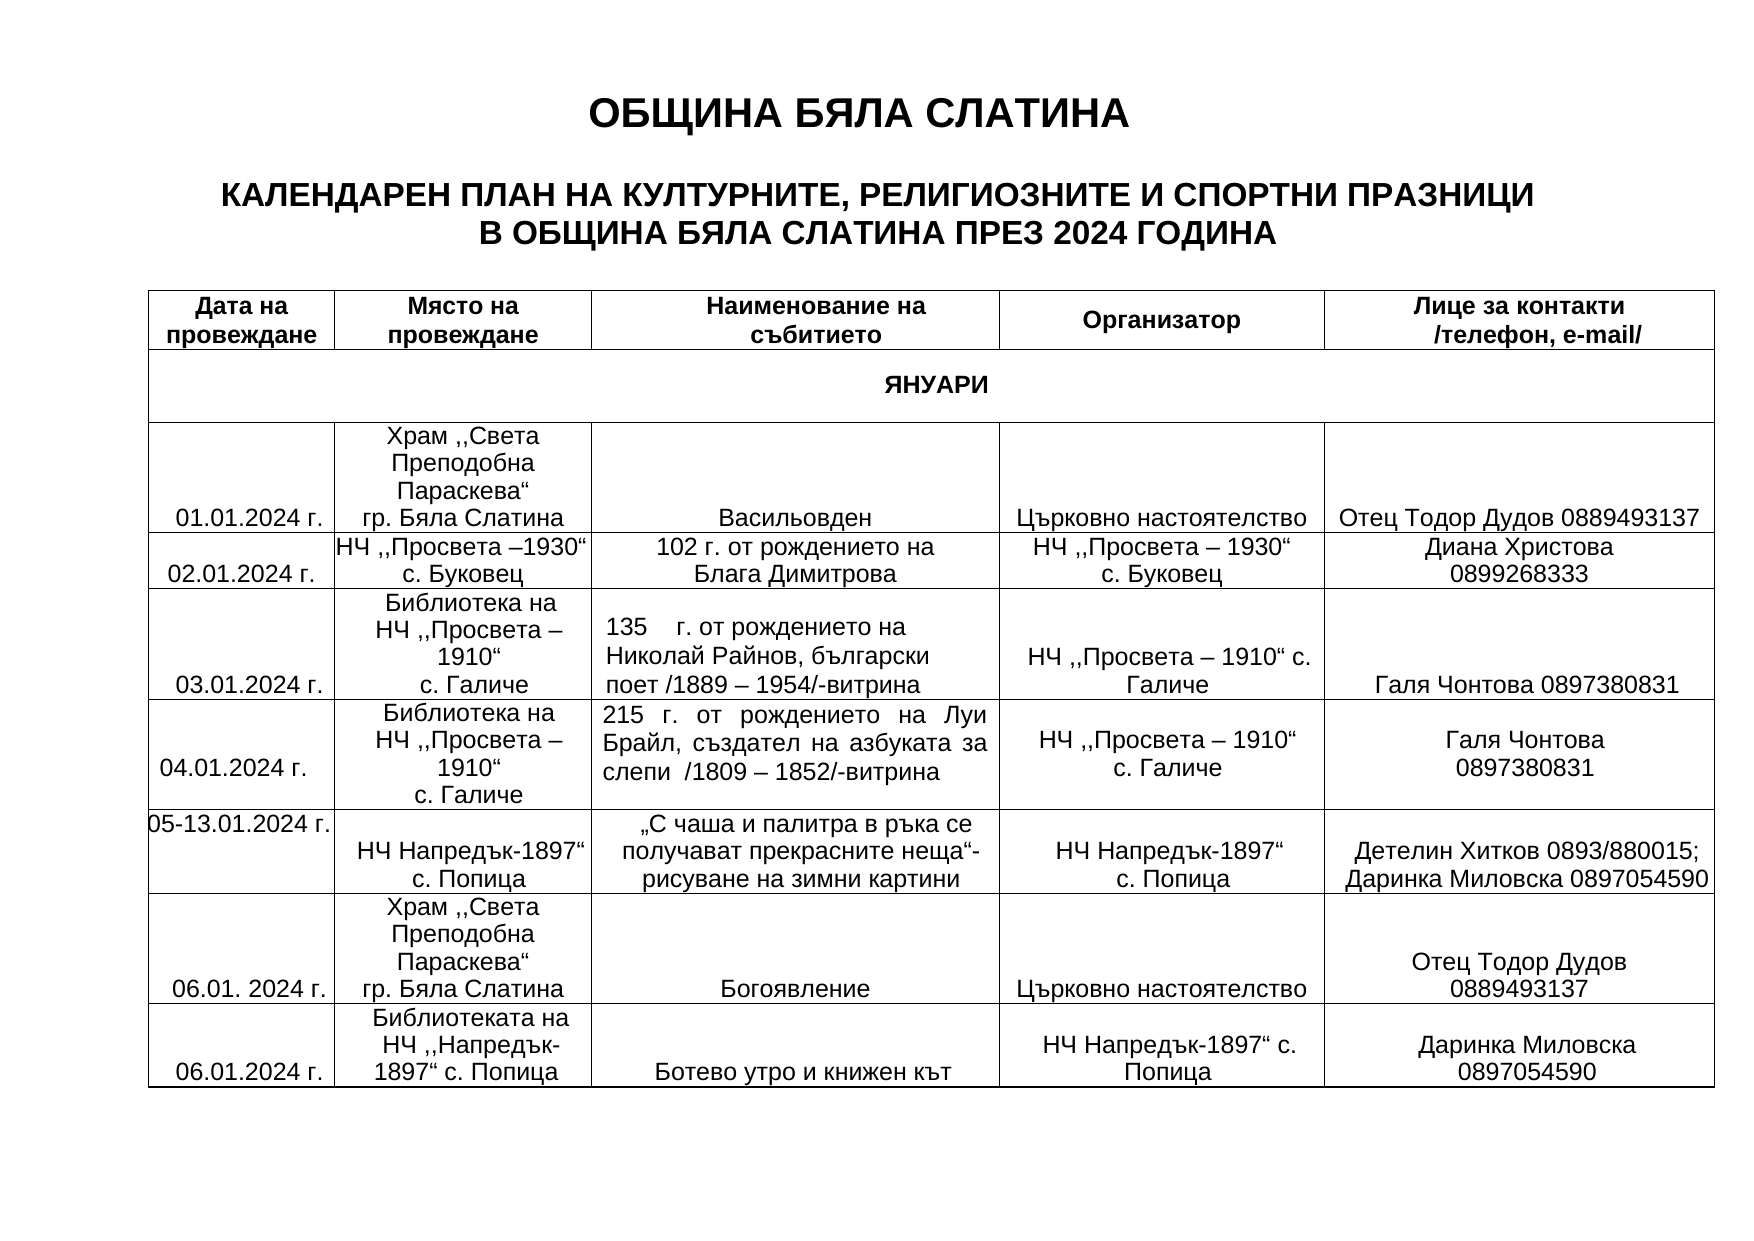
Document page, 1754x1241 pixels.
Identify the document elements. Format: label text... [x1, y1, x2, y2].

table_header Наименование на събитието [592, 291, 999, 349]
table_cell НЧ Напредък-1897“ с. Попица [1000, 1004, 1324, 1086]
table_cell НЧ ,,Просвета –1930“ с. Буковец [335, 533, 591, 588]
table_header Дата на провеждане [149, 291, 334, 349]
table_cell г. от рождението на Николай Райнов, български поет /1889 – 1954/-витрина [592, 589, 999, 699]
table_cell НЧ ,,Просвета – 1910“ с. Галиче [1000, 589, 1324, 699]
table_cell Библиотеката на НЧ ,,Напредък-1897“ с. Попица [335, 1004, 591, 1086]
table_cell Храм ,,Света Преподобна Параскева“ гр. Бяла Слатина [335, 894, 591, 1003]
table_cell 06.01.2024 г. [149, 1004, 334, 1086]
text ОБЩИНА БЯЛА СЛАТИНА [148, 89, 1571, 137]
table_cell НЧ ,,Просвета – 1930“ с. Буковец [1000, 533, 1324, 588]
table_cell „С чаша и палитра в ръка се получават прекрасните неща“- рисуване на зимни картини [592, 810, 999, 892]
text КАЛЕНДАРЕН ПЛАН НА КУЛТУРНИТЕ, РЕЛИГИОЗНИТЕ И СПОРТНИ ПРАЗНИЦИ [148, 174, 1608, 213]
table_cell НЧ ,,Просвета – 1910“ с. Галиче [1000, 700, 1324, 809]
table_cell Ботево утро и книжен кът [592, 1004, 999, 1086]
table_cell Галя Чонтова 0897380831 [1325, 700, 1714, 809]
table_cell 04.01.2024 г. [149, 700, 334, 809]
table_cell Църковно настоятелство [1000, 423, 1324, 532]
table_cell Библиотека на НЧ ,,Просвета – 1910“ с. Галиче [335, 700, 591, 809]
table_cell Даринка Миловска 0897054590 [1325, 1004, 1714, 1086]
table_cell 01.01.2024 г. [149, 423, 334, 532]
table_cell ЯНУАРИ [149, 350, 1714, 422]
table_header Лице за контакти /телефон, e-mail/ [1325, 291, 1714, 349]
table_cell 215 г. от рождението на Луи Брайл, създател на азбуката за слепи /1809 – 1852/-витрина [592, 700, 999, 809]
table_header Място на провеждане [335, 291, 591, 349]
table_cell Отец Тодор Дудов 0889493137 [1325, 894, 1714, 1003]
table_cell Храм ,,Света Преподобна Параскева“ гр. Бяла Слатина [335, 423, 591, 532]
table_cell Детелин Хитков 0893/880015; Даринка Миловска 0897054590 [1325, 810, 1714, 892]
table_cell Васильовден [592, 423, 999, 532]
table_cell Отец Тодор Дудов 0889493137 [1325, 423, 1714, 532]
table_cell Църковно настоятелство [1000, 894, 1324, 1003]
table_cell Галя Чонтова 0897380831 [1325, 589, 1714, 699]
table_cell 02.01.2024 г. [149, 533, 334, 588]
table_cell 05-13.01.2024 г. [149, 810, 334, 892]
table_cell Диана Христова 0899268333 [1325, 533, 1714, 588]
table_cell 102 г. от рождението на Блага Димитрова [592, 533, 999, 588]
table_cell 03.01.2024 г. [149, 589, 334, 699]
table_cell 06.01. 2024 г. [149, 894, 334, 1003]
text В ОБЩИНА БЯЛА СЛАТИНА ПРЕЗ 2024 ГОДИНА [148, 213, 1608, 252]
table_cell Библиотека на НЧ ,,Просвета – 1910“ с. Галиче [335, 589, 591, 699]
table_cell НЧ Напредък-1897“ с. Попица [335, 810, 591, 892]
table_cell НЧ Напредък-1897“ с. Попица [1000, 810, 1324, 892]
table_cell Богоявление [592, 894, 999, 1003]
table_header Организатор [1000, 291, 1324, 349]
